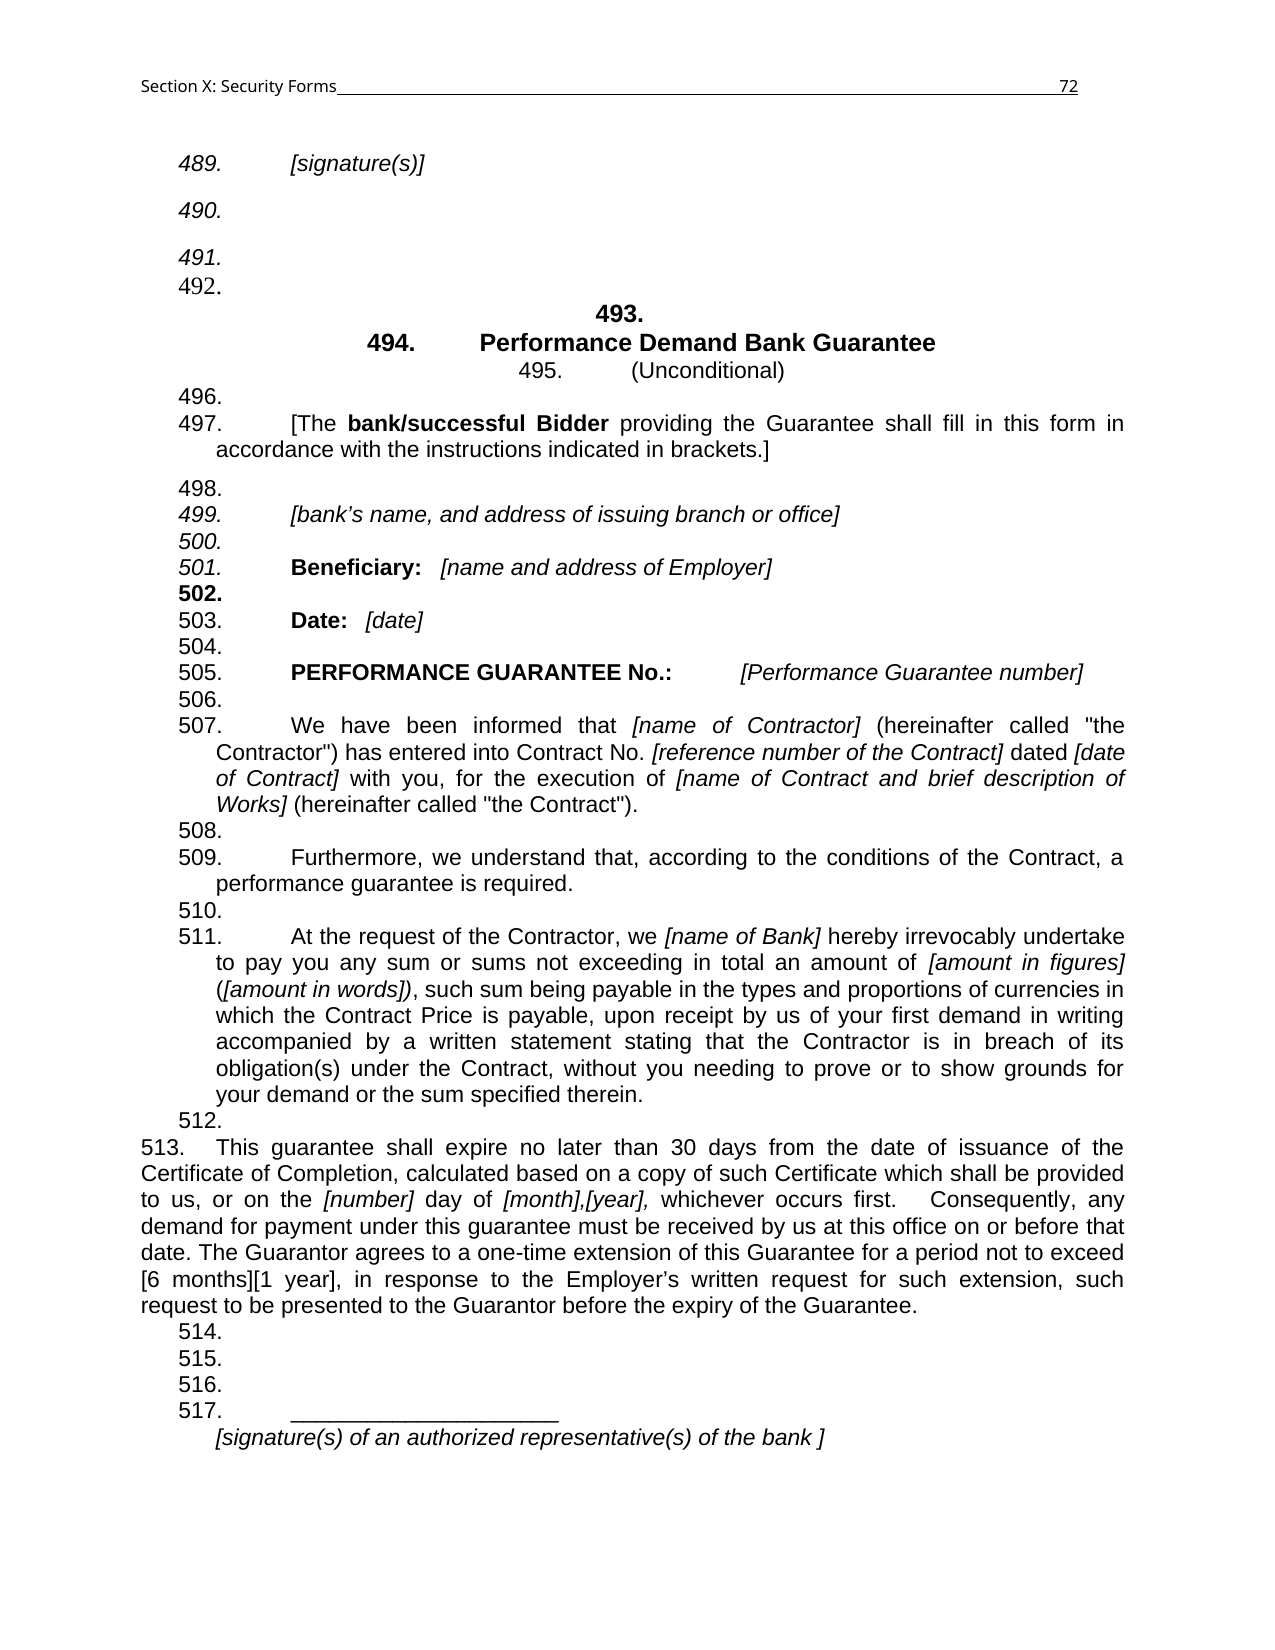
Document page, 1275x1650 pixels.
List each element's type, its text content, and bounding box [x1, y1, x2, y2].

text Beneficiary: [name and address of Employer] [178, 554, 1125, 580]
text At the request of the Contractor, we [name of Bank] hereby irrevocably undertake to pay you any sum or sums not exceeding in total an amount of [amount in figures] ([amount in words]), such sum being payable in the types and proportions of currencies in which the Contract Price is payable, upon receipt by us of your first demand in writing accompanied by a written statement stating that the Contractor is in breach of its obligation(s) under the Contract, without you needing to prove or to show grounds for your demand or the sum specified therein. [178, 923, 1125, 1107]
text [The bank/successful Bidder providing the Guarantee shall fill in this form in accordance with the instructions indicated in brackets.] [178, 410, 1125, 462]
subtitle Performance Demand Bank Guarantee [178, 328, 1125, 357]
text _____________________ [signature(s) of an authorized representative(s) of the bank ] [178, 1397, 1125, 1450]
text PERFORMANCE GUARANTEE No.: [Performance Guarantee number] [178, 659, 1125, 686]
text Furthermore, we understand that, according to the conditions of the Contract, a performance guarantee is required. [178, 844, 1125, 897]
text [bank’s name, and address of issuing branch or office] [178, 501, 1125, 528]
text This guarantee shall expire no later than 30 days from the date of issuance of the Certificate of Completion, calculated based on a copy of such Certificate which shall be provided to us, or on the [number] day of [month],[year], whichever occurs first. Consequently, any demand for payment under this guarantee must be received by us at this office on or before that date. The Guarantor agrees to a one-time extension of this Guarantee for a period not to exceed [6 months][1 year], in response to the Employer’s written request for such extension, such request to be presented to the Guarantor before the expiry of the Guarantee. [141, 1134, 1125, 1318]
text We have been informed that [name of Contractor] (hereinafter called "the Contractor") has entered into Contract No. [reference number of the Contract] dated [date of Contract] with you, for the execution of [name of Contract and brief description of Works] (hereinafter called "the Contract"). [178, 712, 1125, 817]
text [signature(s)] [178, 150, 1125, 176]
text (Unconditional) [178, 357, 1125, 383]
text Date: [date] [178, 607, 1125, 633]
